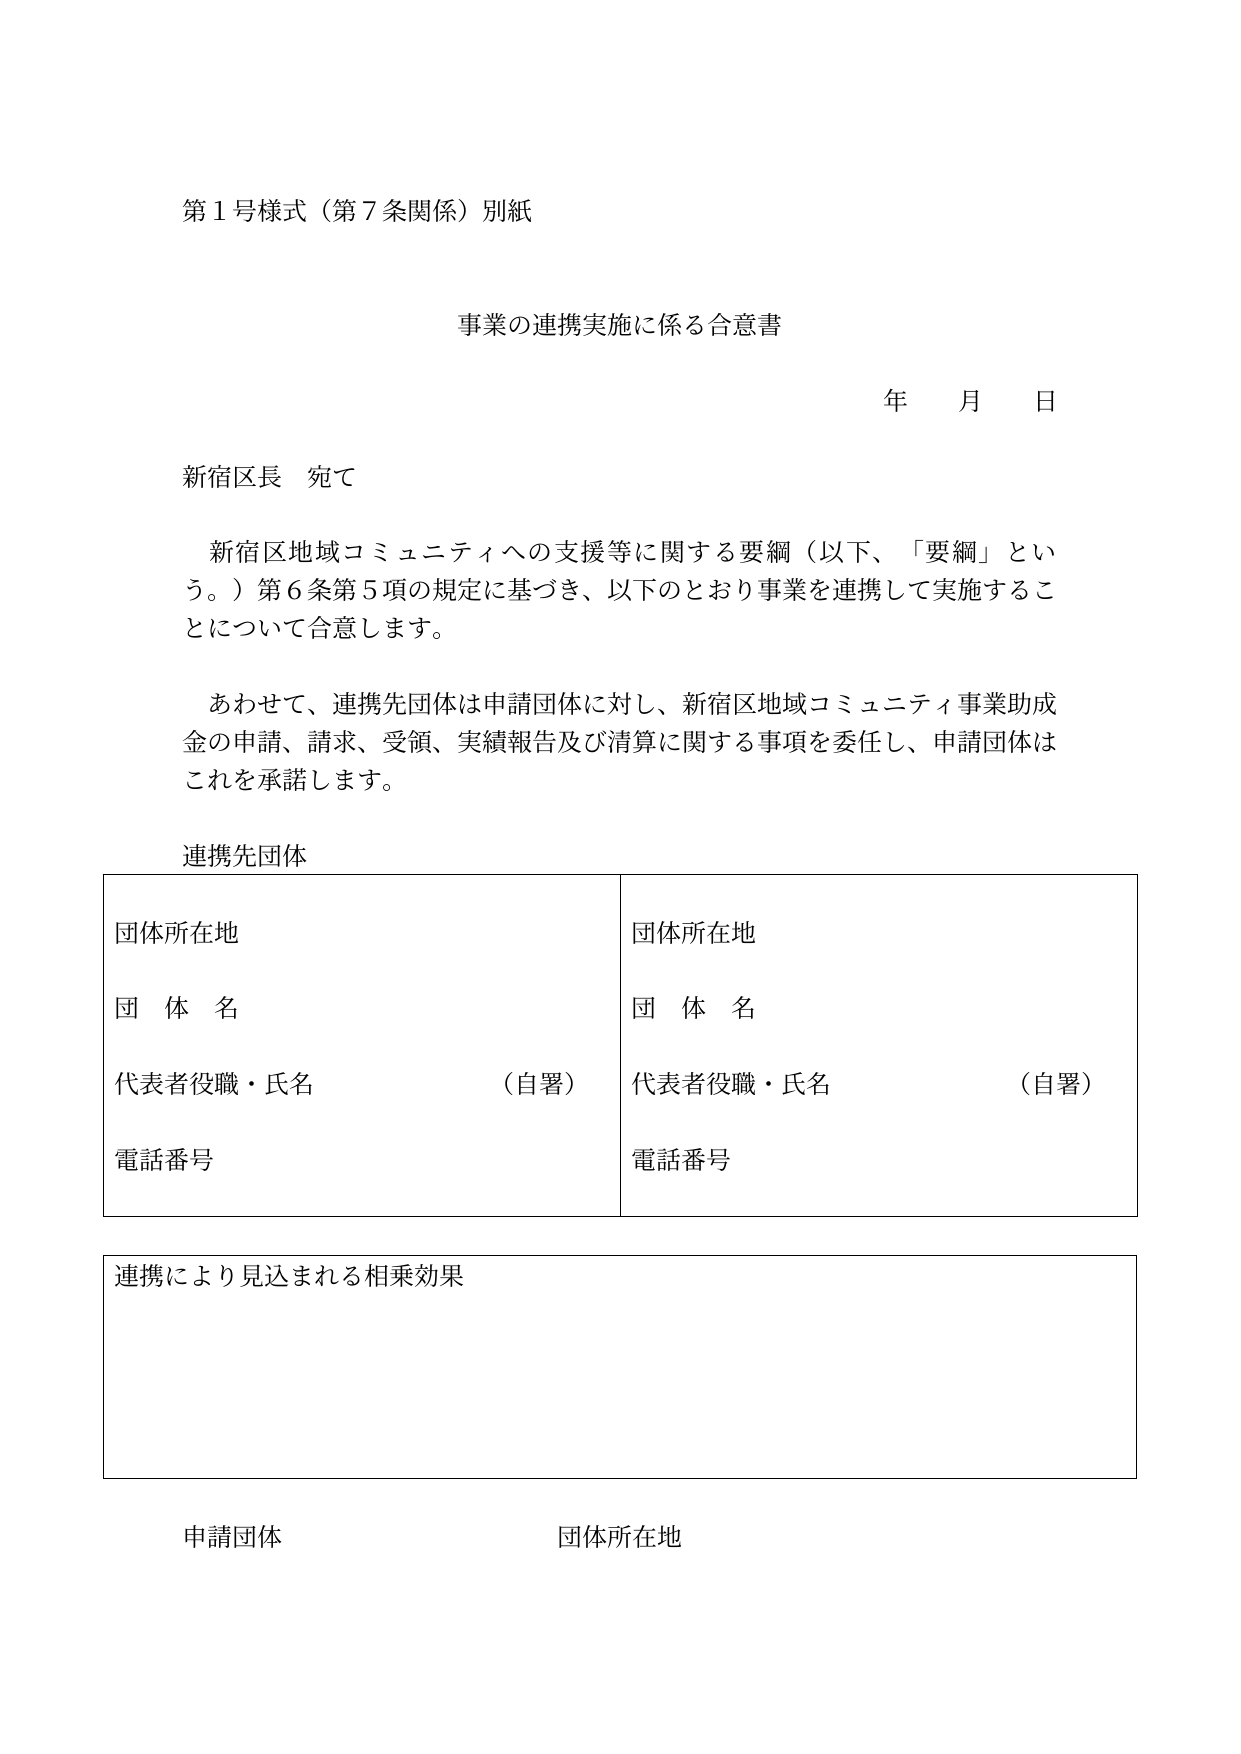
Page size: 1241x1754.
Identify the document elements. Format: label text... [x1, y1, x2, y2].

text 事業の連携実施に係る合意書 [182, 305, 1058, 343]
text 年 月 日 [182, 381, 1058, 418]
text 第１号様式（第７条関係）別紙 [182, 191, 1058, 229]
text 新宿区長 宛て [182, 456, 1058, 494]
table_header 団体所在地 団 体 名 代表者役職・氏名 （自署） 電話番号 [621, 875, 1137, 1216]
text 連携先団体 [182, 836, 1058, 873]
text 申請団体 団体所在地 [182, 1517, 1058, 1554]
table_header 団体所在地 団 体 名 代表者役職・氏名 （自署） 電話番号 [104, 875, 620, 1216]
text あわせて、連携先団体は申請団体に対し、新宿区地域コミュニティ事業助成金の申請、請求、受領、実績報告及び清算に関する事項を委任し、申請団体はこれを承諾します。 [182, 684, 1058, 798]
text 新宿区地域コミュニティへの支援等に関する要綱（以下、「要綱」という。）第６条第５項の規定に基づき、以下のとおり事業を連携して実施することについて合意します。 [182, 532, 1058, 646]
table_header 連携により見込まれる相乗効果 [104, 1256, 1136, 1478]
